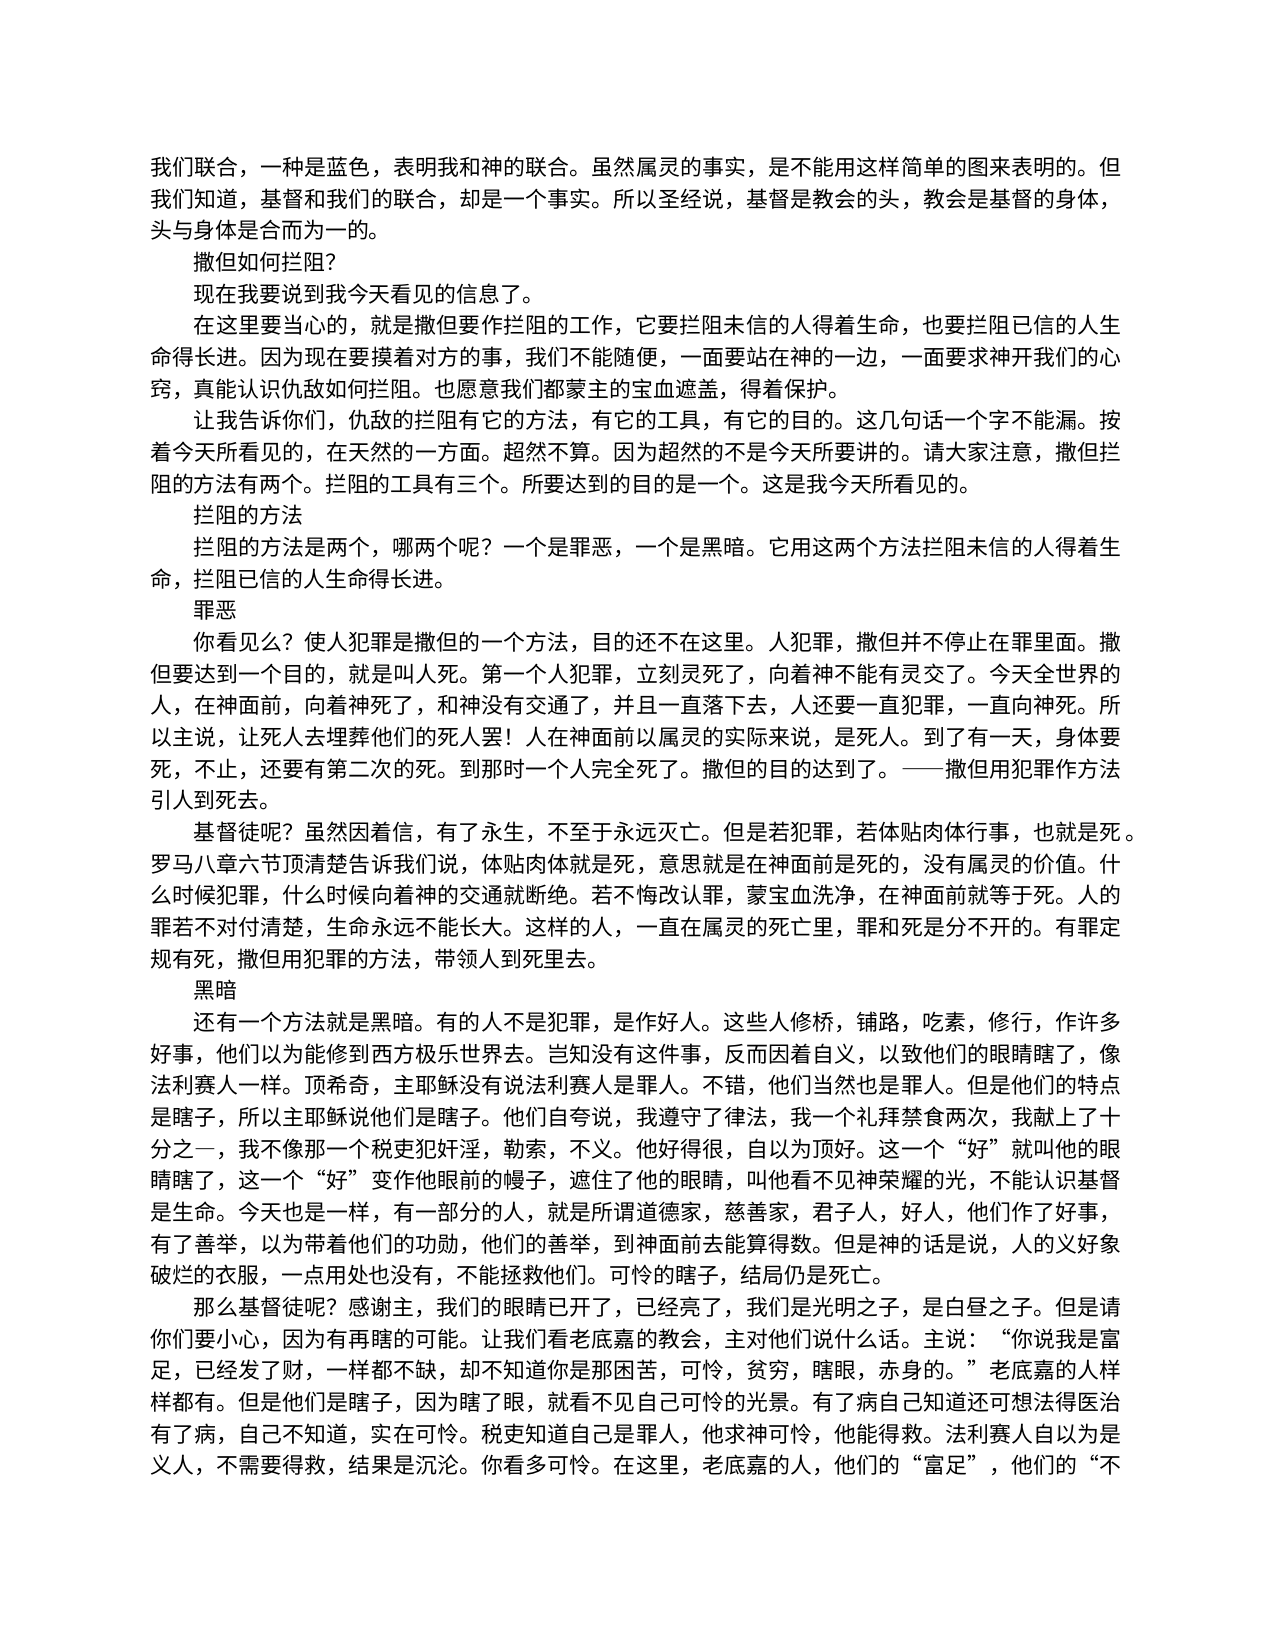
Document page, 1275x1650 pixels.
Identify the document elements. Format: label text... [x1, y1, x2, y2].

text 你看见么？使人犯罪是撒但的一个方法，目的还不在这里。人犯罪，撒但并不停止在罪里面。撒但要达到一个目的，就是叫人死。第一个人犯罪，立刻灵死了，向着神不能有灵交了。今天全世界的人，在神面前，向着神死了，和神没有交通了，并且一直落下去，人还要一直犯罪，一直向神死。所以主说，让死人去埋葬他们的死人罢！人在神面前以属灵的实际来说，是死人。到了有一天，身体要死，不止，还要有第二次的死。到那时一个人完全死了。撒但的目的达到了。——撒但用犯罪作方法引人到死去。 [150, 625, 1125, 815]
text 现在我要说到我今天看见的信息了。 [150, 277, 1125, 308]
text 还有一个方法就是黑暗。有的人不是犯罪，是作好人。这些人修桥，铺路，吃素，修行，作许多好事，他们以为能修到西方极乐世界去。岂知没有这件事，反而因着自义，以致他们的眼睛瞎了，像法利赛人一样。顶希奇，主耶稣没有说法利赛人是罪人。不错，他们当然也是罪人。但是他们的特点是瞎子，所以主耶稣说他们是瞎子。他们自夸说，我遵守了律法，我一个礼拜禁食两次，我献上了十分之—，我不像那一个税吏犯奸淫，勒索，不义。他好得很，自以为顶好。这一个“好”就叫他的眼睛瞎了，这一个“好”变作他眼前的幔子，遮住了他的眼睛，叫他看不见神荣耀的光，不能认识基督是生命。今天也是一样，有一部分的人，就是所谓道德家，慈善家，君子人，好人，他们作了好事，有了善举，以为带着他们的功勋，他们的善举，到神面前去能算得数。但是神的话是说，人的义好象破烂的衣服，一点用处也没有，不能拯救他们。可怜的瞎子，结局仍是死亡。 [150, 1005, 1125, 1290]
text 基督徒呢？虽然因着信，有了永生，不至于永远灭亡。但是若犯罪，若体贴肉体行事，也就是死。罗马八章六节顶清楚告诉我们说，体贴肉体就是死，意思就是在神面前是死的，没有属灵的价值。什么时候犯罪，什么时候向着神的交通就断绝。若不悔改认罪，蒙宝血洗净，在神面前就等于死。人的罪若不对付清楚，生命永远不能长大。这样的人，一直在属灵的死亡里，罪和死是分不开的。有罪定规有死，撒但用犯罪的方法，带领人到死里去。 [150, 815, 1125, 973]
text 撒但如何拦阻？ [150, 245, 1125, 277]
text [150, 1290, 1125, 1480]
text 让我告诉你们，仇敌的拦阻有它的方法，有它的工具，有它的目的。这几句话一个字不能漏。按着今天所看见的，在天然的一方面。超然不算。因为超然的不是今天所要讲的。请大家注意，撒但拦阻的方法有两个。拦阻的工具有三个。所要达到的目的是一个。这是我今天所看见的。 [150, 403, 1125, 498]
text 在这里要当心的，就是撒但要作拦阻的工作，它要拦阻未信的人得着生命，也要拦阻已信的人生命得长进。因为现在要摸着对方的事，我们不能随便，一面要站在神的一边，一面要求神开我们的心窍，真能认识仇敌如何拦阻。也愿意我们都蒙主的宝血遮盖，得着保护。 [150, 308, 1125, 403]
text 拦阻的方法是两个，哪两个呢？一个是罪恶，一个是黑暗。它用这两个方法拦阻未信的人得着生命，拦阻已信的人生命得长进。 [150, 530, 1125, 593]
text 罪恶 [150, 593, 1125, 625]
text 拦阻的方法 [150, 498, 1125, 530]
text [150, 150, 1125, 245]
text 黑暗 [150, 973, 1125, 1005]
